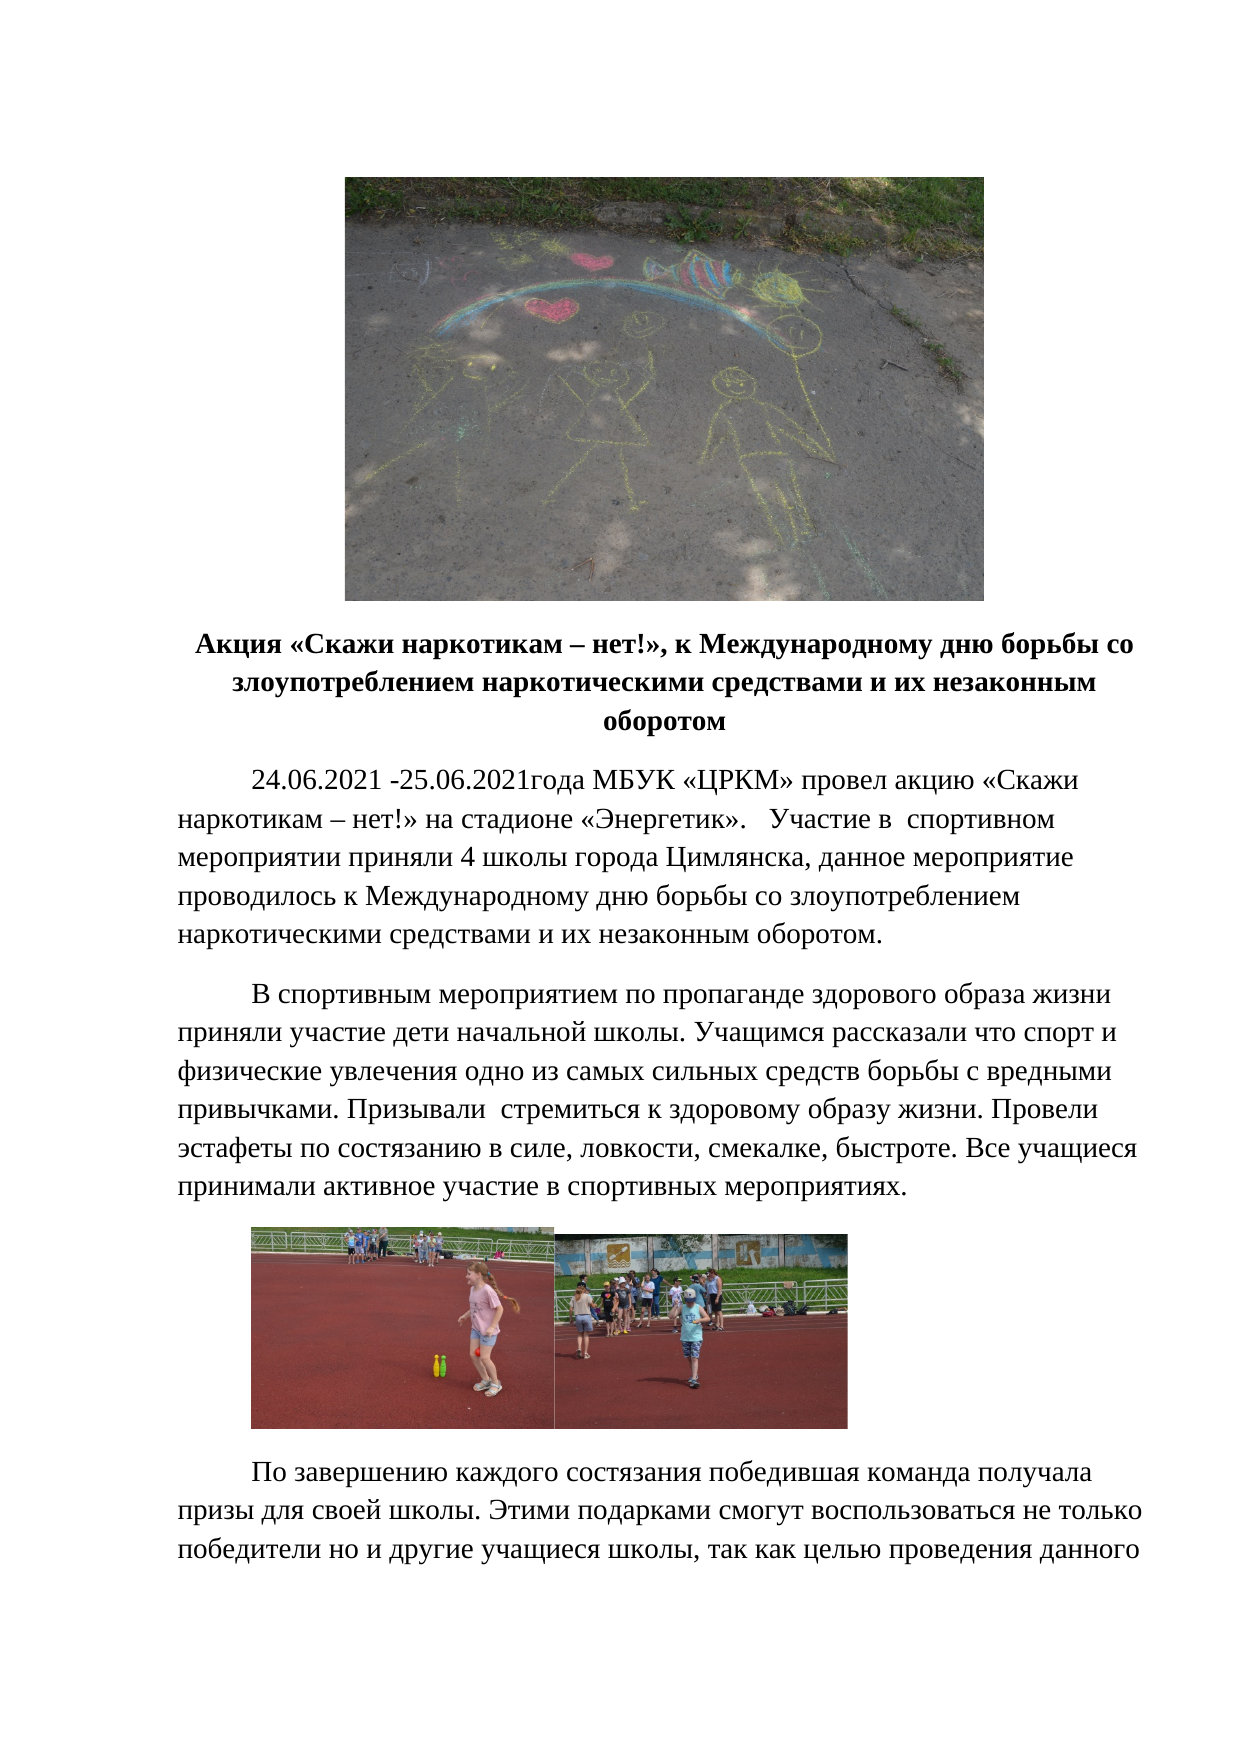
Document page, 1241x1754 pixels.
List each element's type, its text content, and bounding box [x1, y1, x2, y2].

text 24.06.2021 -25.06.2021года МБУК «ЦРКМ» провел акцию «Скажи наркотикам – нет!» на стадионе «Энергетик». Участие в спортивном мероприятии приняли 4 школы города Цимлянска, данное мероприятие проводилось к Международному дню борьбы со злоупотреблением наркотическими средствами и их незаконным оборотом. [177, 762, 1152, 950]
text Акция «Скажи наркотикам – нет!», к Международному дню борьбы со злоупотреблением наркотическими средствами и их незаконным оборотом [177, 626, 1152, 736]
picture [251, 1227, 848, 1429]
picture [344, 177, 984, 601]
text В спортивным мероприятием по пропаганде здорового образа жизни приняли участие дети начальной школы. Учащимся рассказали что спорт и физические увлечения одно из самых сильных средств борьбы с вредными привычками. Призывали стремиться к здоровому образу жизни. Провели эстафеты по состязанию в силе, ловкости, смекалке, быстроте. Все учащиеся принимали активное участие в спортивных мероприятиях. [177, 976, 1152, 1202]
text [177, 1454, 1152, 1564]
